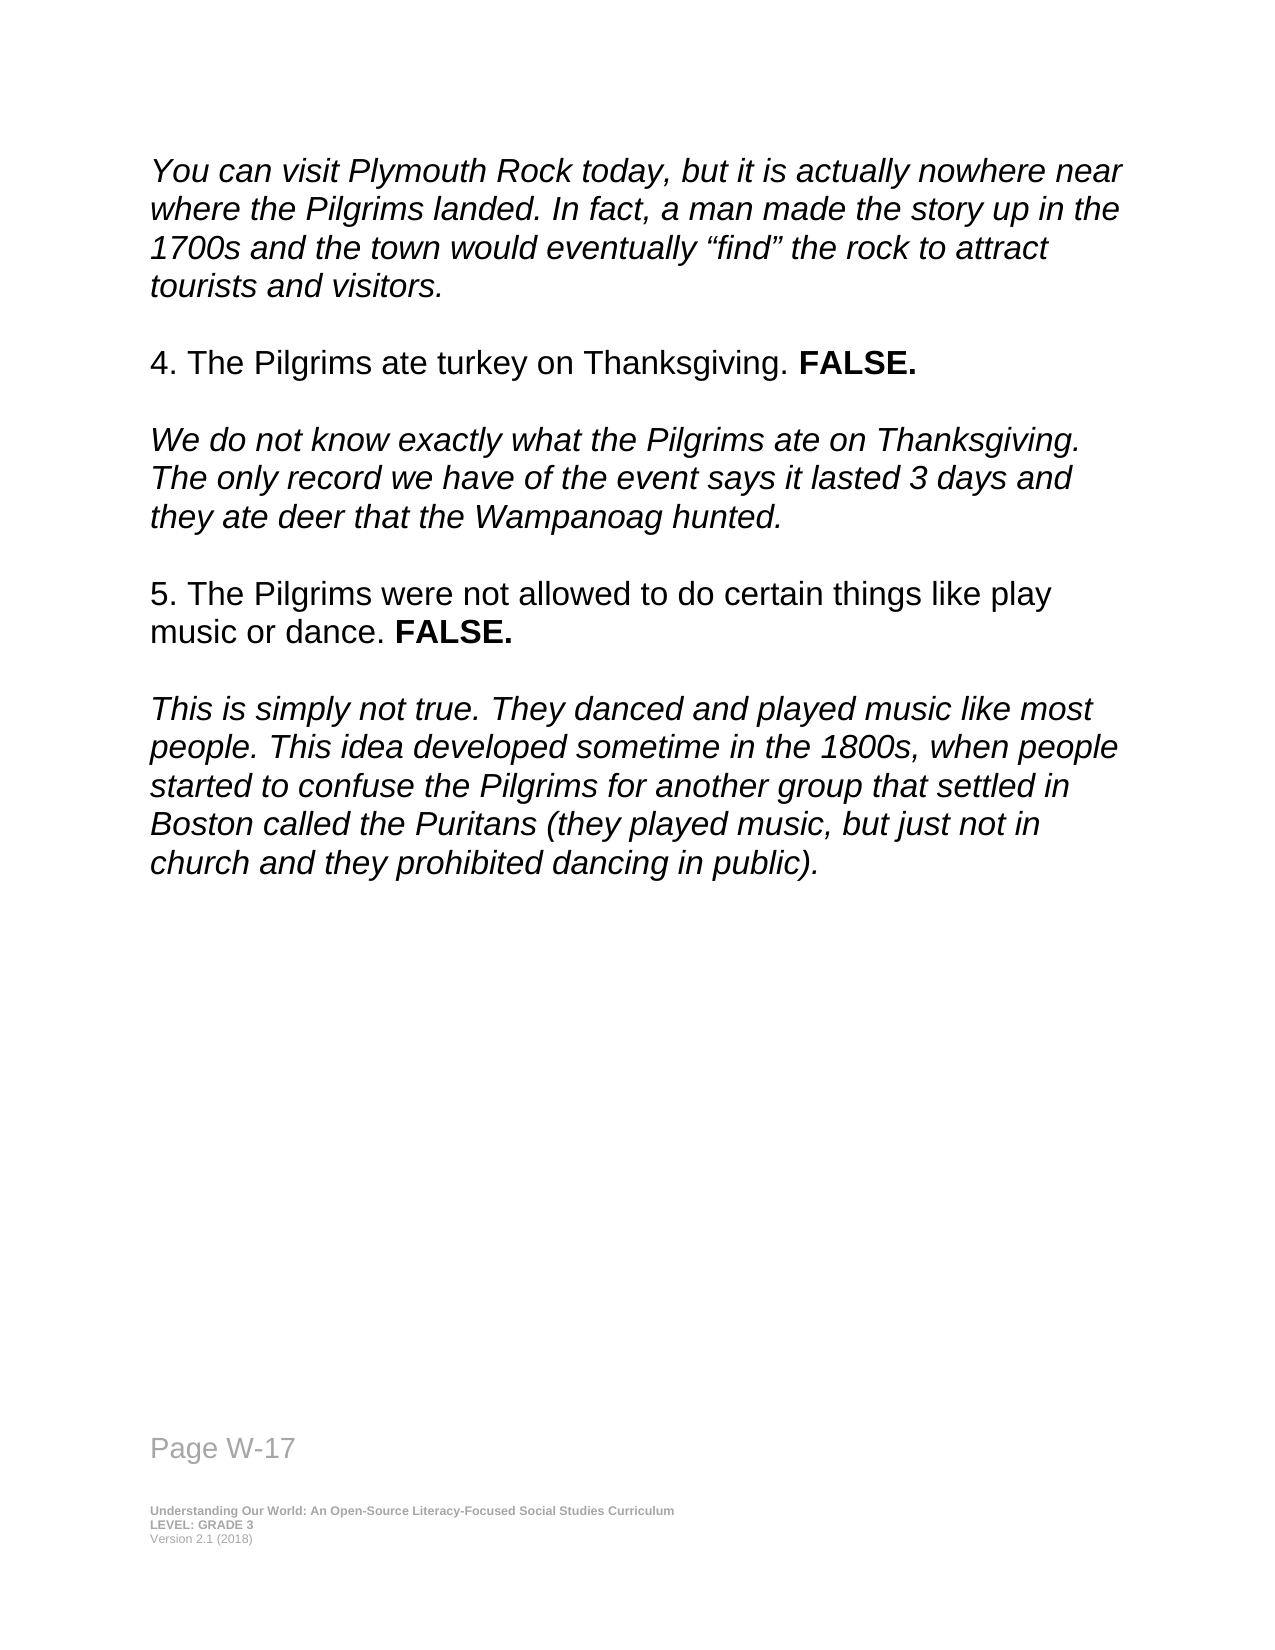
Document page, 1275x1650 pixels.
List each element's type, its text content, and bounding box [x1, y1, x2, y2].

text We do not know exactly what the Pilgrims ate on Thanksgiving. The only record we have of the event says it lasted 3 days and they ate deer that the Wampanoag hunted. [150, 420, 1125, 535]
text 5. The Pilgrims were not allowed to do certain things like play music or dance. FALSE. [150, 574, 1125, 651]
text 4. The Pilgrims ate turkey on Thanksgiving. FALSE. [150, 343, 1125, 382]
text You can visit Plymouth Rock today, but it is actually nowhere near where the Pilgrims landed. In fact, a man made the story up in the 1700s and the town would eventually “find” the rock to attract tourists and visitors. [150, 151, 1125, 305]
text This is simply not true. They danced and played music like most people. This idea developed sometime in the 1800s, when people started to confuse the Pilgrims for another group that settled in Boston called the Puritans (they played music, but just not in church and they prohibited dancing in public). [150, 689, 1125, 881]
